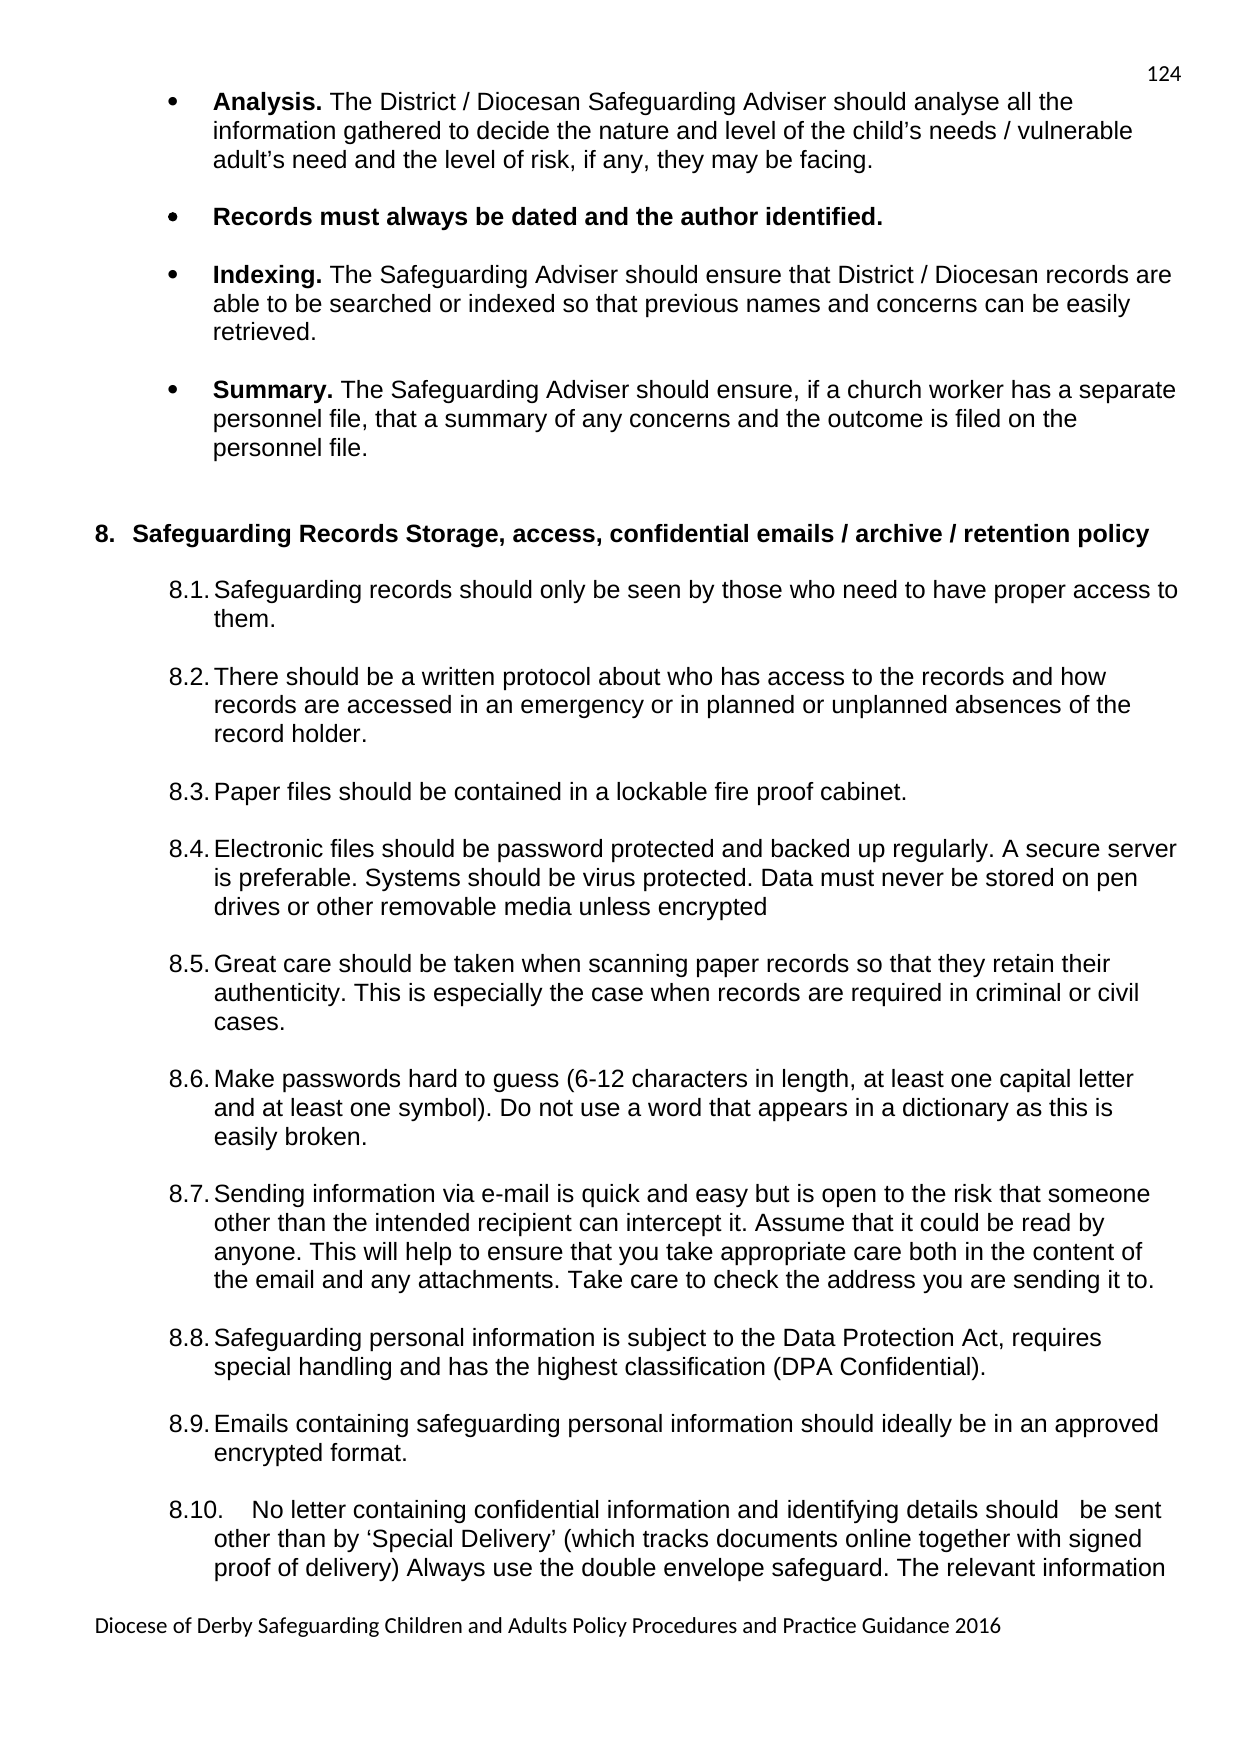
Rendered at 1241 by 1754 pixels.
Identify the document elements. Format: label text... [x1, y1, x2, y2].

list Sending information via e-mail is quick and easy but is open to the risk that someone other than the intended recipient can intercept it. Assume that it could be read by anyone. This will help to ensure that you take appropriate care both in the content of the email and any attachments. Take care to check the address you are sending it to. [168, 1179, 1181, 1294]
list There should be a written protocol about who has access to the records and how records are accessed in an emergency or in planned or unplanned absences of the record holder. [168, 662, 1181, 748]
list Safeguarding Records Storage, access, confidential emails / archive / retention policy [94, 519, 1181, 547]
list Analysis. The District / Diocesan Safeguarding Adviser should analyse all the information gathered to decide the nature and level of the child’s needs / vulnerable adult’s need and the level of risk, if any, they may be facing. [168, 87, 1181, 173]
list Paper files should be contained in a lockable fire proof cabinet. [168, 777, 1181, 806]
list Records must always be dated and the author identified. [168, 202, 1181, 231]
list Make passwords hard to guess (6-12 characters in length, at least one capital letter and at least one symbol). Do not use a word that appears in a dictionary as this is easily broken. [168, 1064, 1181, 1151]
list Electronic files should be password protected and backed up regularly. A secure server is preferable. Systems should be virus protected. Data must never be stored on pen drives or other removable media unless encrypted [168, 834, 1181, 921]
list Indexing. The Safeguarding Adviser should ensure that District / Diocesan records are able to be searched or indexed so that previous names and concerns can be easily retrieved. [168, 260, 1181, 346]
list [168, 1496, 1181, 1582]
list Summary. The Safeguarding Adviser should ensure, if a church worker has a separate personnel file, that a summary of any concerns and the outcome is filed on the personnel file. [168, 375, 1181, 461]
list Safeguarding records should only be seen by those who need to have proper access to them. [168, 576, 1181, 633]
list Emails containing safeguarding personal information should ideally be in an approved encrypted format. [168, 1409, 1181, 1467]
list Great care should be taken when scanning paper records so that they retain their authenticity. This is especially the case when records are required in criminal or civil cases. [168, 949, 1181, 1036]
list Safeguarding personal information is subject to the Data Protection Act, requires special handling and has the highest classification (DPA Confidential). [168, 1323, 1181, 1381]
